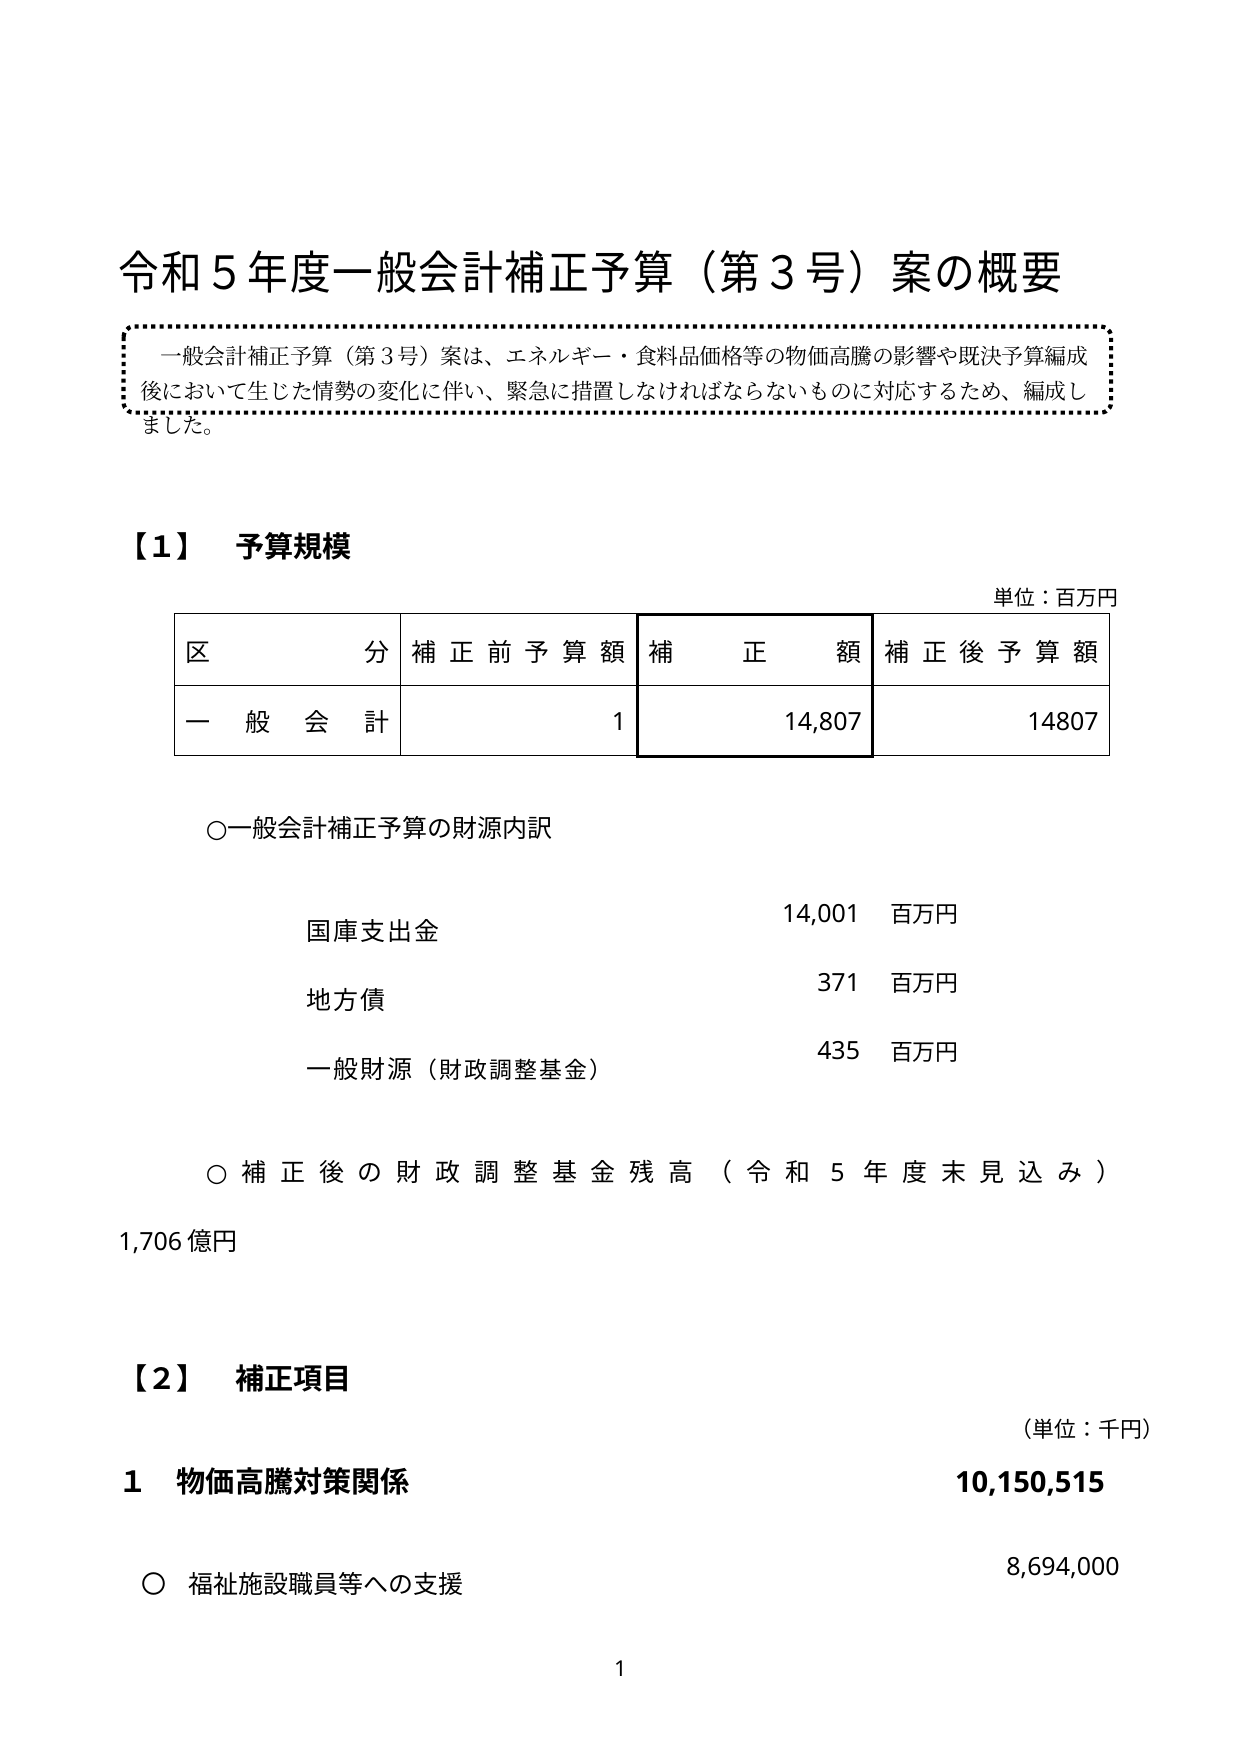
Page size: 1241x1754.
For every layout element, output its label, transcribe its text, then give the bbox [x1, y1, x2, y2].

table_cell 14,807 [639, 686, 871, 755]
table_cell 3,662,622 [401, 686, 636, 755]
table_header 8,694,000 [886, 1549, 1133, 1617]
table_header 区分 [175, 614, 400, 685]
table_header 〇 [129, 1549, 177, 1617]
text （単位：千円） [118, 1411, 1164, 1445]
text １ 物価高騰対策関係 10,150,515 [118, 1445, 1149, 1514]
table_header 補正額 [639, 616, 871, 685]
table_header 百万円 [871, 895, 970, 964]
text ○補正後の財政調整基金残高（令和5年度末見込み） 1,706億円 [118, 1136, 1122, 1273]
table_header 補正後予算額 [874, 614, 1109, 685]
table_header 福祉施設職員等への支援 [177, 1549, 886, 1617]
table_cell 435 [665, 1033, 871, 1102]
table_cell 3,677,429 [874, 686, 1109, 755]
table_cell 地方債 [295, 964, 664, 1033]
table_header 14,001 [665, 895, 871, 964]
table_header 補正前予算額 [401, 614, 636, 685]
table_cell 一般財源（財政調整基金） [295, 1033, 664, 1102]
text 【２】 補正項目 [118, 1342, 1122, 1411]
table_cell 371 [665, 964, 871, 1033]
table_cell 百万円 [871, 964, 970, 1033]
table_header 国庫支出金 [295, 895, 664, 964]
table_cell 百万円 [871, 1033, 970, 1102]
list 単位：百万円 [210, 579, 1118, 613]
text ○一般会計補正予算の財源内訳 [118, 792, 1122, 861]
table_cell 一般会計 [175, 686, 400, 755]
text 令和５年度一般会計補正予算（第３号）案の概要 [118, 235, 1122, 304]
text 一般会計補正予算（第３号）案は、エネルギー・食料品価格等の物価高騰の影響や既決予算編成後において生じた情勢の変化に伴い、緊急に措置しなければならないものに対応するため、編成しました。 [140, 338, 1090, 441]
text 【１】 予算規模 [118, 510, 1122, 579]
